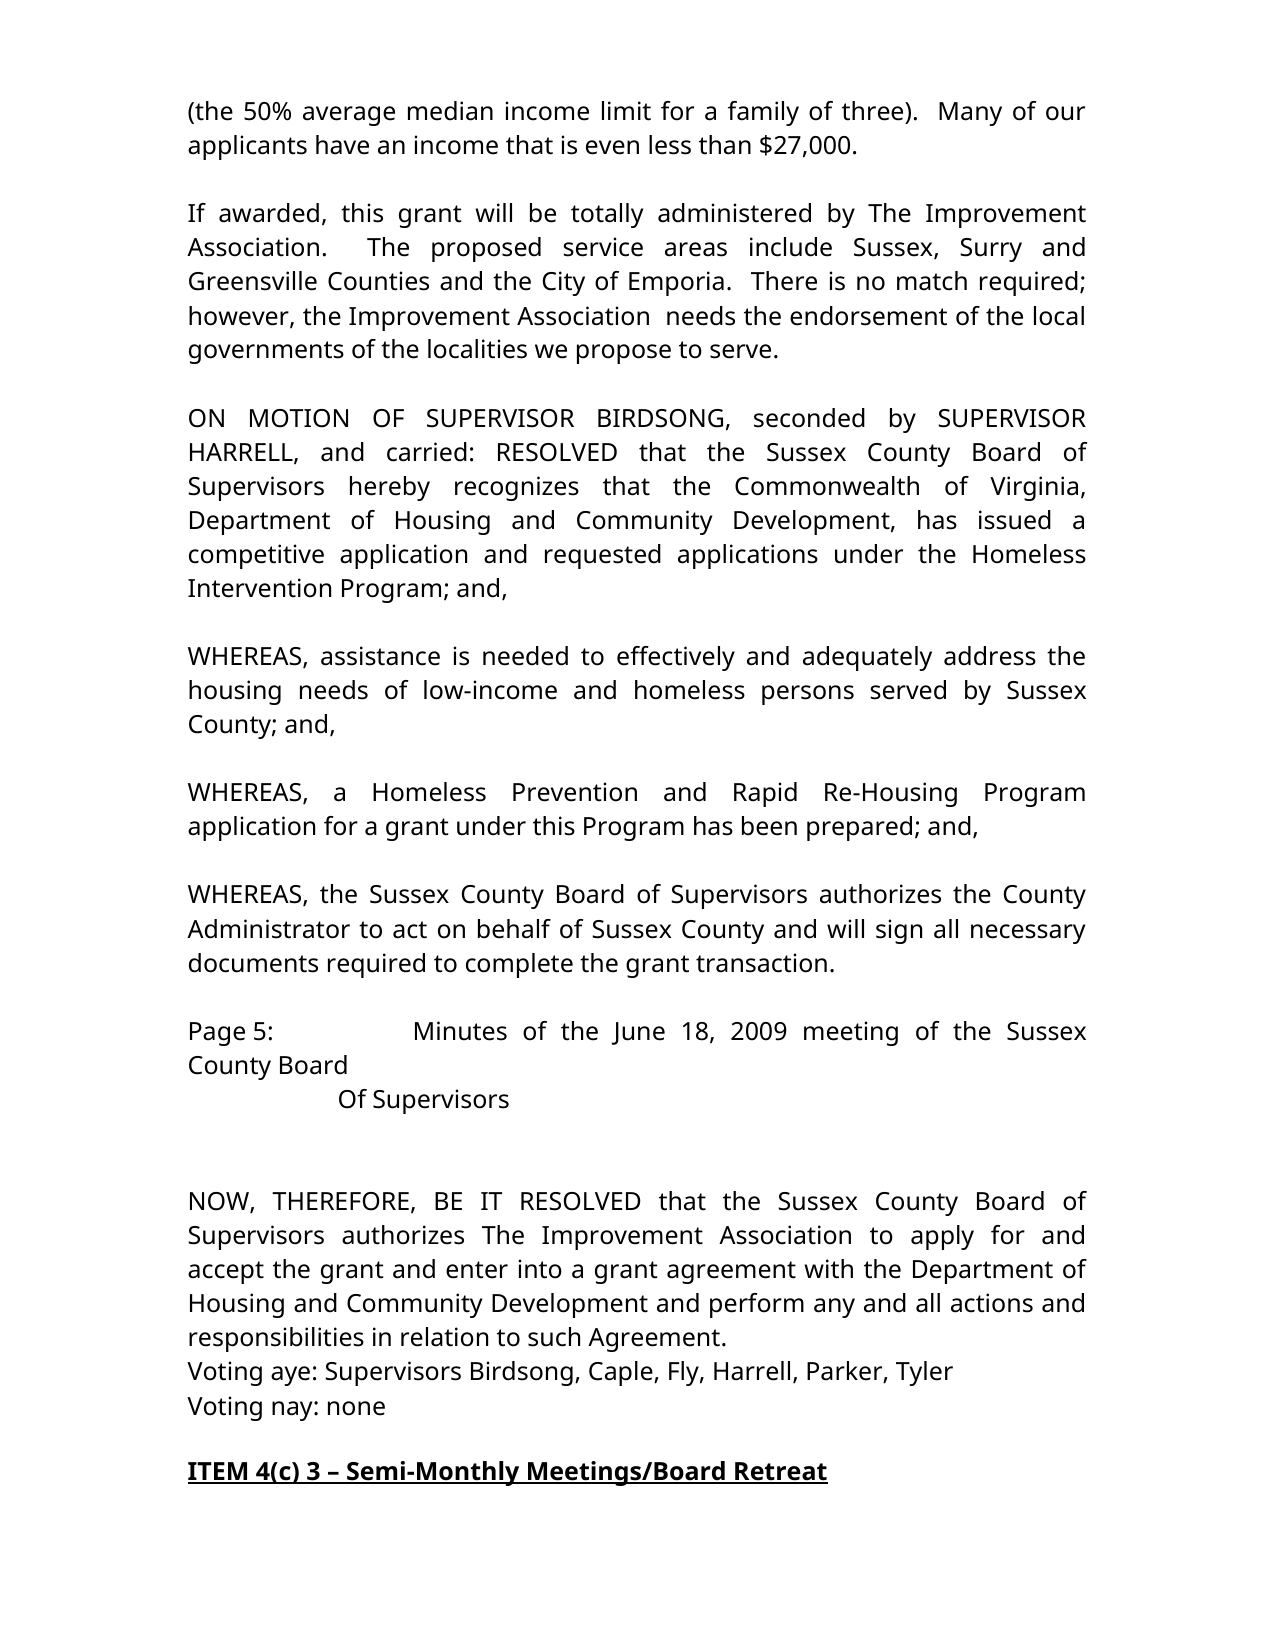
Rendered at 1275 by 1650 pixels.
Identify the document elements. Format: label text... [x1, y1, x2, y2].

text ON MOTION OF SUPERVISOR BIRDSONG, seconded by SUPERVISOR HARRELL, and carried: RESOLVED that the Sussex County Board of Supervisors hereby recognizes that the Commonwealth of Virginia, Department of Housing and Community Development, has issued a competitive application and requested applications under the Homeless Intervention Program; and, [187, 400, 1087, 605]
text If awarded, this grant will be totally administered by The Improvement Association. The proposed service areas include , Surry and and the City of . There is no match required; however, the Improvement Association needs the endorsement of the local governments of the localities we propose to serve. [187, 196, 1087, 366]
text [187, 94, 1087, 162]
text Page 5: Minutes of the June 18, 2009 meeting of the Sussex County Board [187, 1013, 1087, 1082]
text Of Supervisors [187, 1082, 1087, 1116]
text Voting nay: none [187, 1388, 1087, 1422]
text NOW, THEREFORE, BE IT RESOLVED that the Sussex County Board of Supervisors authorizes The Improvement Association to apply for and accept the grant and enter into a grant agreement with the Department of Housing and Community Development and perform any and all actions and responsibilities in relation to such Agreement. [187, 1184, 1087, 1354]
text WHEREAS, assistance is needed to effectively and adequately address the housing needs of low-income and homeless persons served by ; and, [187, 639, 1087, 741]
text ITEM 4(c) 3 – Semi-Monthly Meetings/Board Retreat [187, 1456, 1087, 1486]
text WHEREAS, the Sussex County Board of Supervisors authorizes the to act on behalf of and will sign all necessary documents required to complete the grant transaction. [187, 877, 1087, 979]
text WHEREAS, a Homeless Prevention and Rapid Re-Housing Program application for a grant under this Program has been prepared; and, [187, 775, 1087, 843]
text Voting aye: Supervisors Birdsong, Caple, Fly, Harrell, Parker, Tyler [187, 1354, 1087, 1388]
